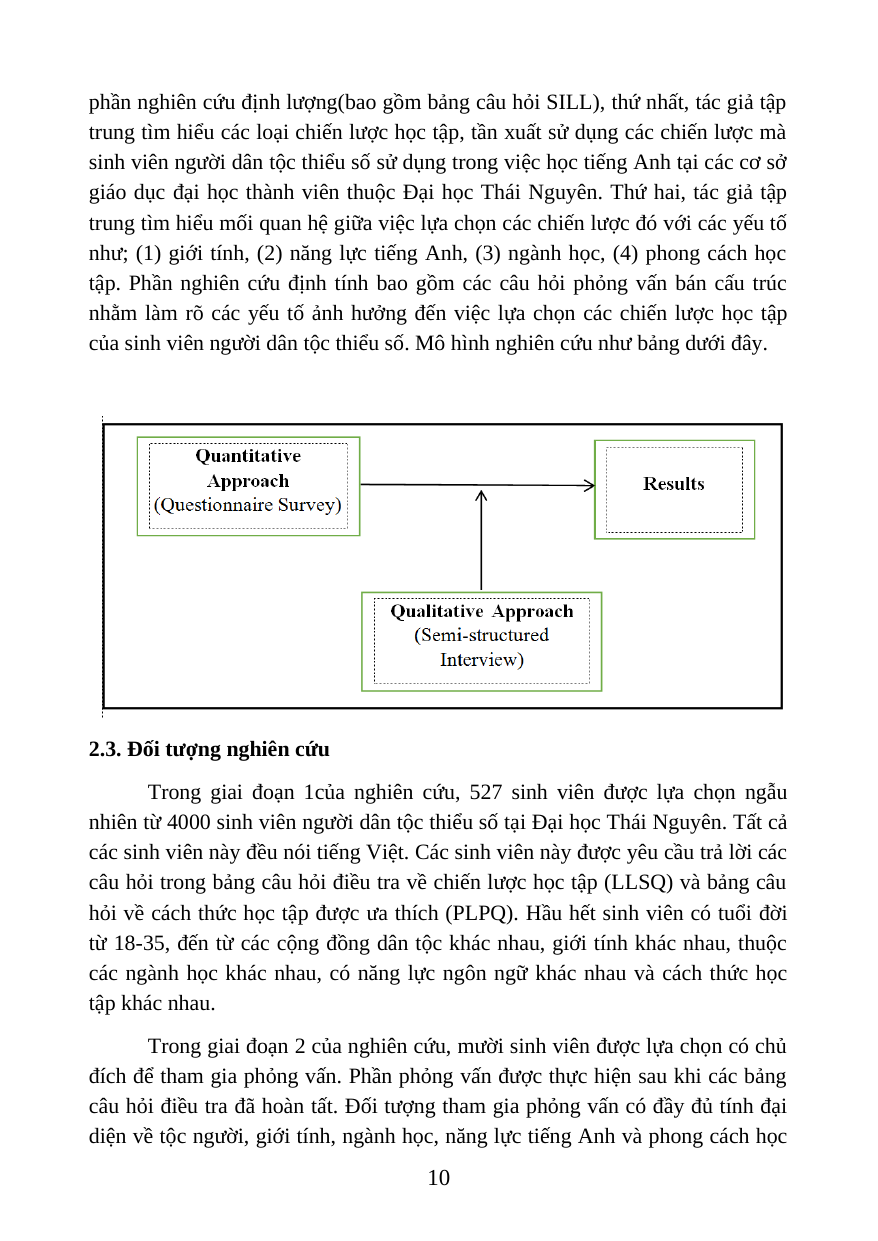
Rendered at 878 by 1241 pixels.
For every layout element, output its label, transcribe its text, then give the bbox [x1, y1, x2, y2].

text Trong giai đoạn 1của nghiên cứu, 527 sinh viên được lựa chọn ngẫu nhiên từ 4000 sinh viên người dân tộc thiểu số tại Đại học Thái Nguyên. Tất cả các sinh viên này đều nói tiếng Việt. Các sinh viên này được yêu cầu trả lời các câu hỏi trong bảng câu hỏi điều tra về chiến lược học tập (LLSQ) và bảng câu hỏi về cách thức học tập được ưa thích (PLPQ). Hầu hết sinh viên có tuổi đời từ 18-35, đến từ các cộng đồng dân tộc khác nhau, giới tính khác nhau, thuộc các ngành học khác nhau, có năng lực ngôn ngữ khác nhau và cách thức học tập khác nhau. [89, 779, 788, 1015]
picture [88, 415, 789, 718]
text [89, 89, 788, 356]
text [89, 1033, 788, 1149]
text 2.3. Đối tượng nghiên cứu [89, 736, 788, 761]
